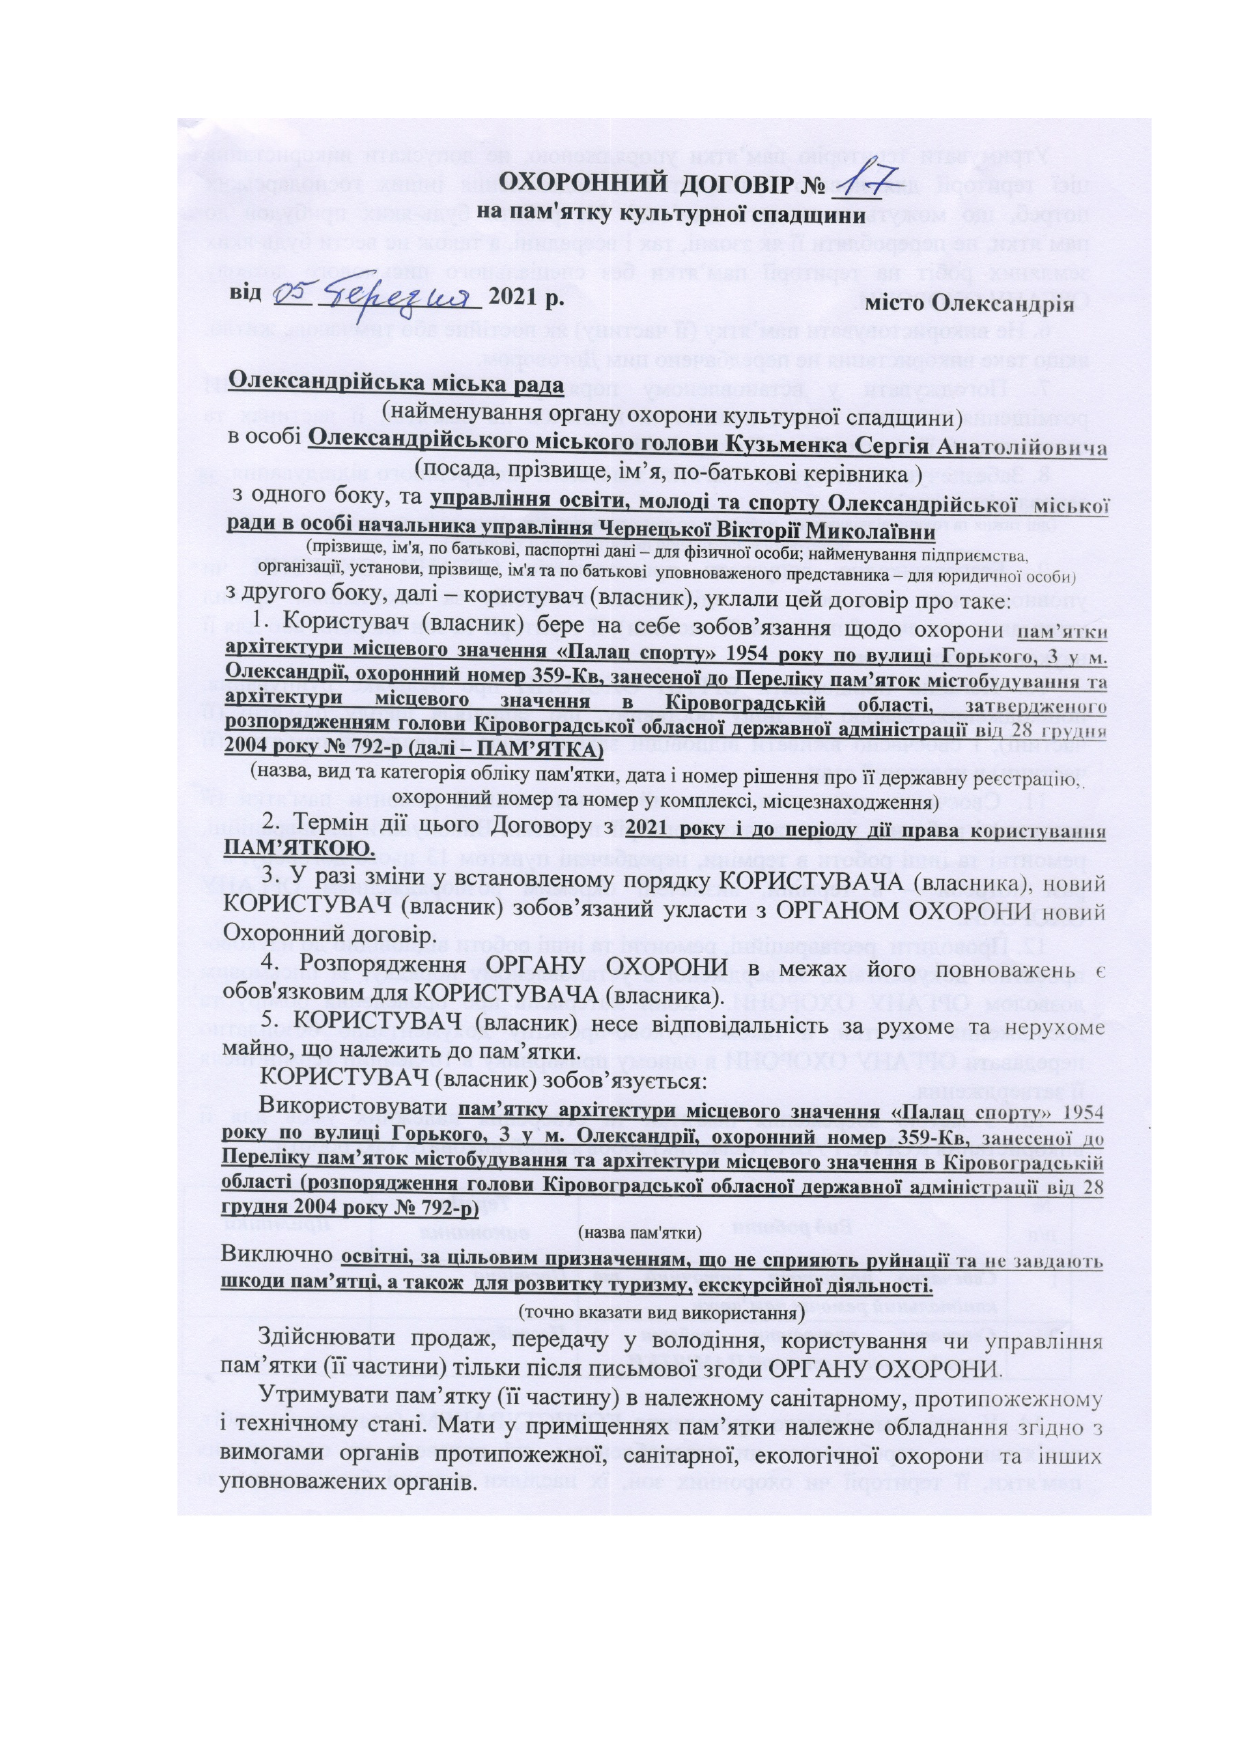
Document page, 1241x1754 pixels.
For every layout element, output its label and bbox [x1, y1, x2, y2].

picture [177, 118, 1152, 1531]
